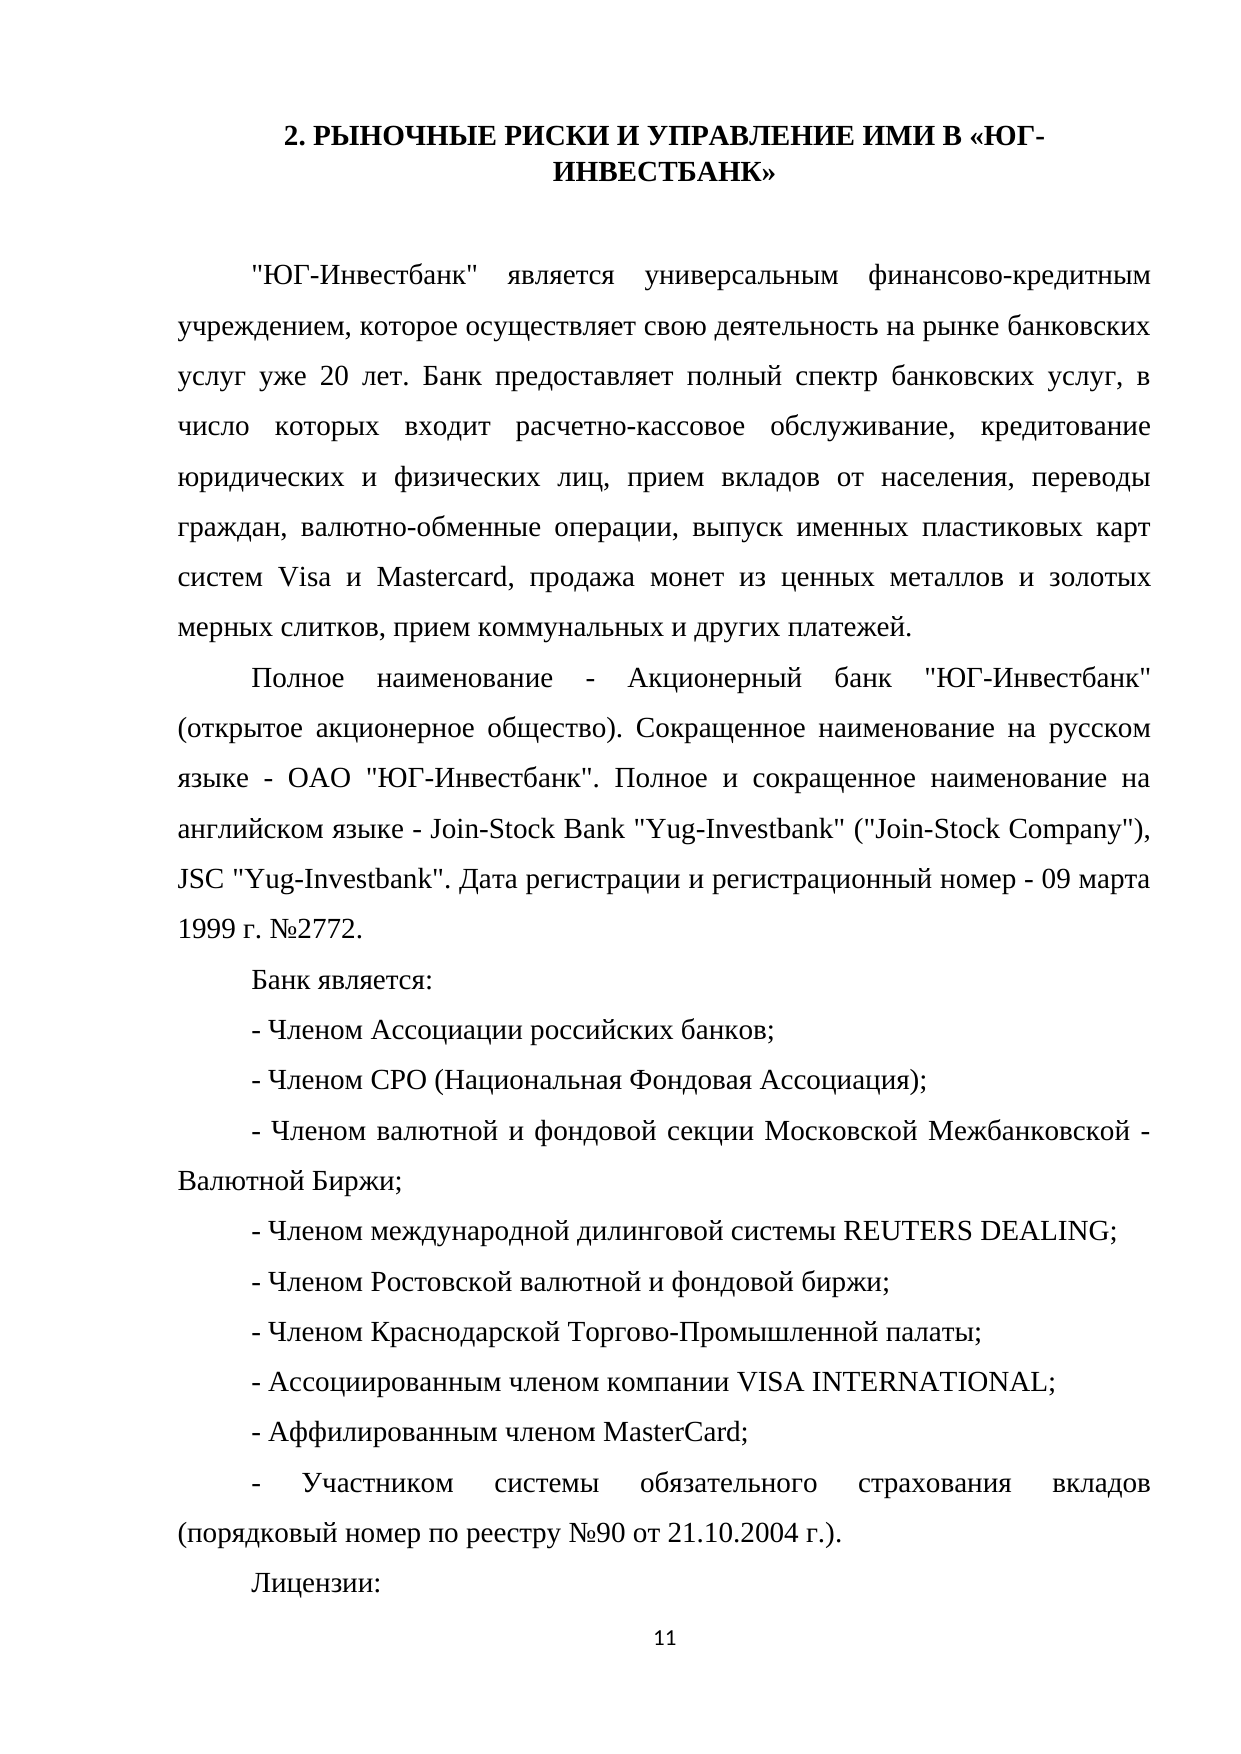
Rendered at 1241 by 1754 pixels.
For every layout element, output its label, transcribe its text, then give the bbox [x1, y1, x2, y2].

text - Ассоциированным членом компании VISA INTERNATIONAL; [177, 1364, 1152, 1398]
text 2. Рыночные риски и управление ими в «ЮГ-Инвестбанк» [177, 118, 1152, 188]
text - Членом Ростовской валютной и фондовой биржи; [177, 1264, 1152, 1297]
text - Членом СРО (Национальная Фондовая Ассоциация); [177, 1062, 1152, 1096]
text Банк является: [177, 962, 1152, 995]
text - Членом валютной и фондовой секции Московской Межбанковской - Валютной Биржи; [177, 1113, 1152, 1197]
text - Аффилированным членом MasterCard; [177, 1414, 1152, 1448]
text - Членом международной дилинговой системы REUTERS DEALING; [177, 1213, 1152, 1247]
text Полное наименование - Акционерный банк "ЮГ-Инвестбанк" (открытое акционерное общество). Сокращенное наименование на русском языке - ОАО "ЮГ-Инвестбанк". Полное и сокращенное наименование на английском языке - Join-Stock Bank "Yug-Investbank" ("Join-Stock Company"), JSC "Yug-Investbank". Дата регистрации и регистрационный номер - 09 марта 1999 г. №2772. [177, 660, 1152, 945]
text "ЮГ-Инвестбанк" является универсальным финансово-кредитным учреждением, которое осуществляет свою деятельность на рынке банковских услуг уже 20 лет. Банк предоставляет полный спектр банковских услуг, в число которых входит расчетно-кассовое обслуживание, кредитование юридических и физических лиц, прием вкладов от населения, переводы граждан, валютно-обменные операции, выпуск именных пластиковых карт систем Visa и Mastercard, продажа монет из ценных металлов и золотых мерных слитков, прием коммунальных и других платежей. [177, 257, 1152, 643]
text - Участником системы обязательного страхования вкладов (порядковый номер по реестру №90 от 21.10.2004 г.). [177, 1465, 1152, 1549]
text - Членом Ассоциации российских банков; [177, 1012, 1152, 1046]
text Лицензии: [177, 1566, 1152, 1599]
text - Членом Краснодарской Торгово-Промышленной палаты; [177, 1314, 1152, 1347]
